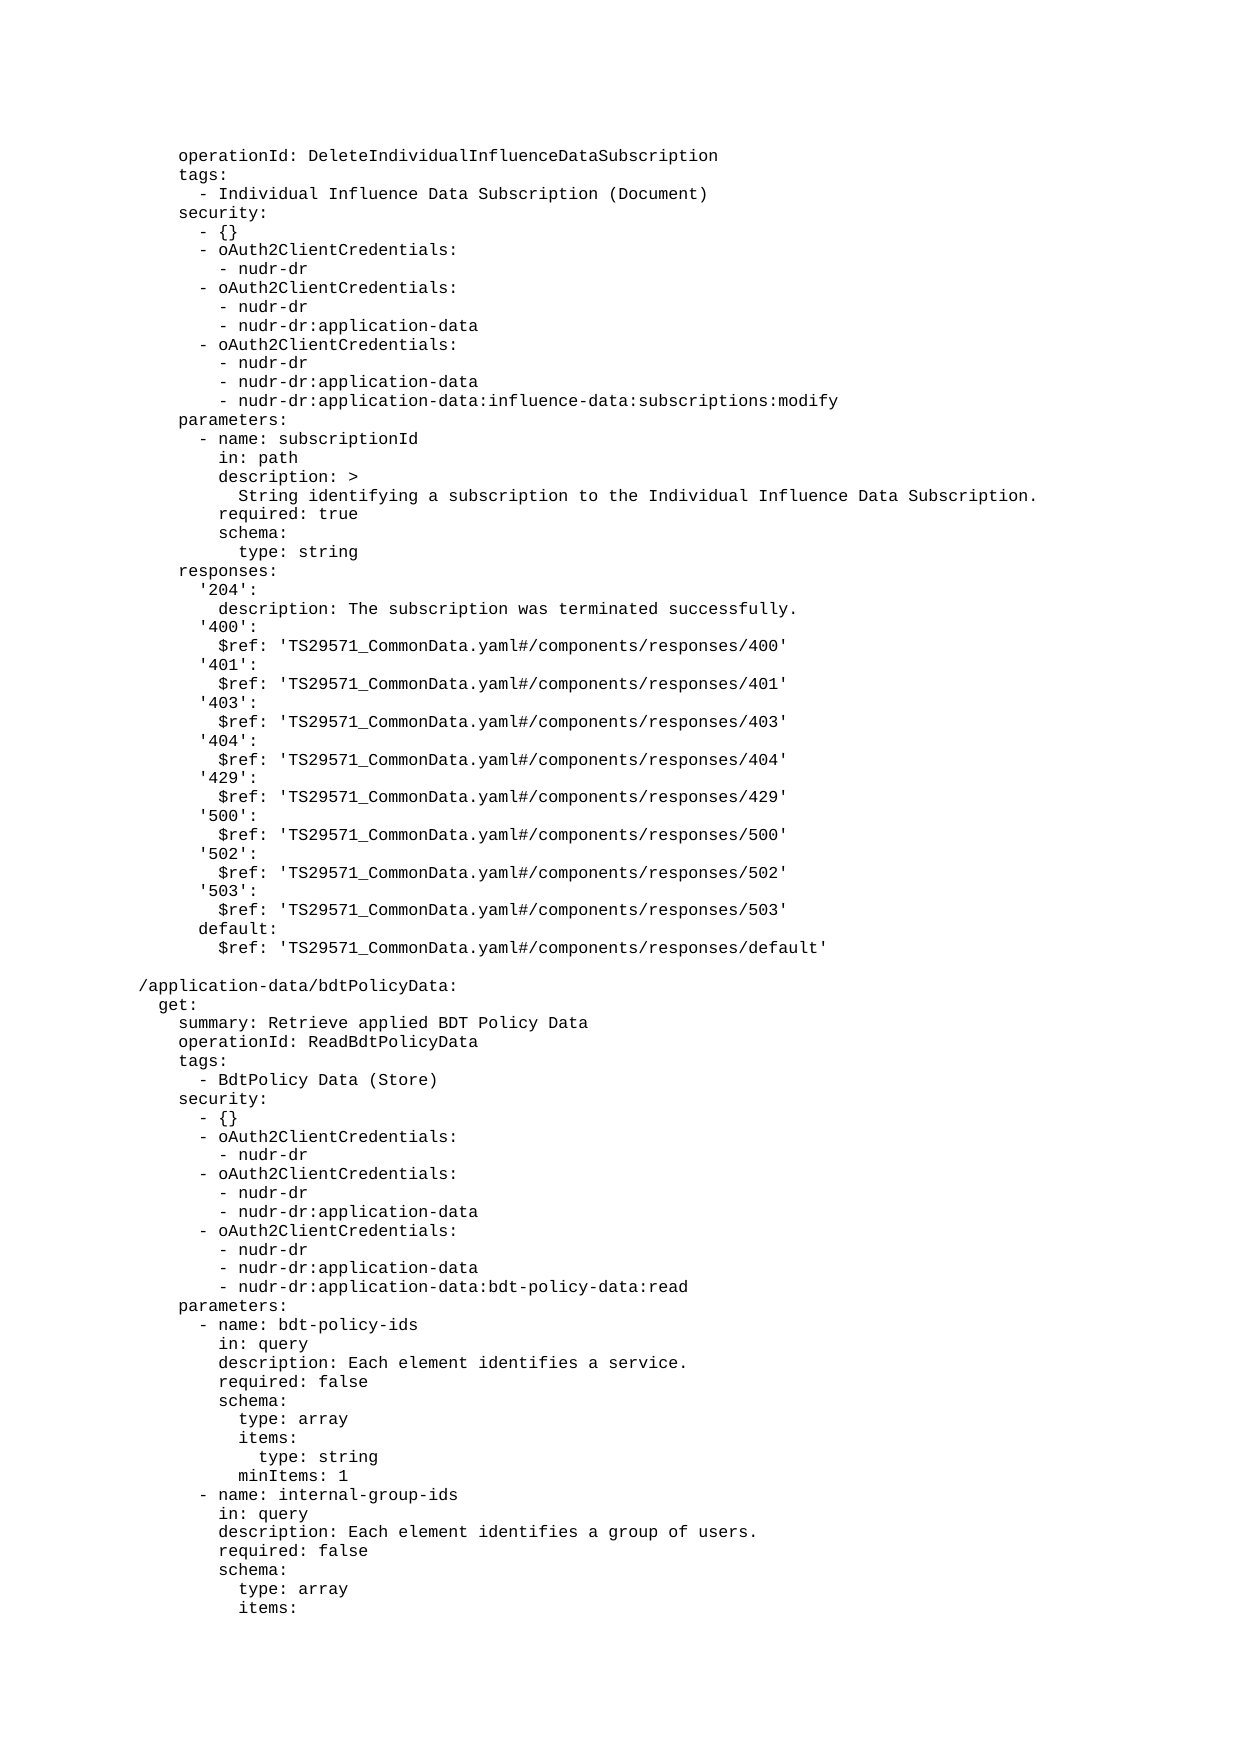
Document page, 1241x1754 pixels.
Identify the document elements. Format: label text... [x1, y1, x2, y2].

text items: [118, 1599, 1122, 1618]
text in: query [118, 1336, 1122, 1354]
text description: > [118, 468, 1122, 487]
text $ref: 'TS29571_CommonData.yaml#/components/responses/400' [118, 638, 1122, 657]
text schema: [118, 1392, 1122, 1411]
text '403': [118, 694, 1122, 713]
text required: false [118, 1373, 1122, 1392]
text '400': [118, 619, 1122, 638]
text $ref: 'TS29571_CommonData.yaml#/components/responses/502' [118, 864, 1122, 883]
text - oAuth2ClientCredentials: [118, 280, 1122, 298]
text summary: Retrieve applied BDT Policy Data [118, 1015, 1122, 1034]
text default: [118, 921, 1122, 939]
text $ref: 'TS29571_CommonData.yaml#/components/responses/403' [118, 713, 1122, 732]
text - nudr-dr:application-data [118, 374, 1122, 393]
text - BdtPolicy Data (Store) [118, 1072, 1122, 1090]
text security: [118, 204, 1122, 223]
text $ref: 'TS29571_CommonData.yaml#/components/responses/401' [118, 676, 1122, 694]
text operationId: DeleteIndividualInfluenceDataSubscription [118, 148, 1122, 167]
text - nudr-dr:application-data:bdt-policy-data:read [118, 1279, 1122, 1298]
text - nudr-dr [118, 261, 1122, 280]
text - name: subscriptionId [118, 431, 1122, 449]
text '401': [118, 657, 1122, 676]
text get: [118, 996, 1122, 1015]
text type: string [118, 1449, 1122, 1467]
text parameters: [118, 1298, 1122, 1317]
text /application-data/bdtPolicyData: [118, 977, 1122, 996]
text - Individual Influence Data Subscription (Document) [118, 185, 1122, 204]
text - name: internal-group-ids [118, 1486, 1122, 1505]
text required: false [118, 1543, 1122, 1562]
text type: array [118, 1581, 1122, 1599]
text - {} [118, 223, 1122, 242]
text - nudr-dr:application-data [118, 317, 1122, 336]
text required: true [118, 506, 1122, 525]
text '503': [118, 883, 1122, 902]
text $ref: 'TS29571_CommonData.yaml#/components/responses/404' [118, 751, 1122, 770]
text '500': [118, 808, 1122, 826]
text - nudr-dr [118, 1147, 1122, 1166]
text description: Each element identifies a group of users. [118, 1524, 1122, 1543]
text security: [118, 1090, 1122, 1109]
text - oAuth2ClientCredentials: [118, 242, 1122, 261]
text '502': [118, 845, 1122, 864]
text - nudr-dr [118, 1241, 1122, 1260]
text operationId: ReadBdtPolicyData [118, 1034, 1122, 1053]
text description: Each element identifies a service. [118, 1354, 1122, 1373]
text $ref: 'TS29571_CommonData.yaml#/components/responses/500' [118, 826, 1122, 845]
text - oAuth2ClientCredentials: [118, 1128, 1122, 1147]
text items: [118, 1430, 1122, 1449]
text $ref: 'TS29571_CommonData.yaml#/components/responses/default' [118, 939, 1122, 958]
text - oAuth2ClientCredentials: [118, 336, 1122, 355]
text '429': [118, 770, 1122, 789]
text String identifying a subscription to the Individual Influence Data Subscription. [118, 487, 1122, 506]
text schema: [118, 525, 1122, 544]
text - nudr-dr:application-data:influence-data:subscriptions:modify [118, 393, 1122, 412]
text type: string [118, 544, 1122, 562]
text - nudr-dr:application-data [118, 1260, 1122, 1279]
text tags: [118, 167, 1122, 185]
text $ref: 'TS29571_CommonData.yaml#/components/responses/503' [118, 902, 1122, 921]
text $ref: 'TS29571_CommonData.yaml#/components/responses/429' [118, 789, 1122, 808]
text '404': [118, 732, 1122, 751]
text - oAuth2ClientCredentials: [118, 1222, 1122, 1241]
text schema: [118, 1562, 1122, 1581]
text '204': [118, 581, 1122, 600]
text parameters: [118, 412, 1122, 431]
text type: array [118, 1411, 1122, 1430]
text minItems: 1 [118, 1467, 1122, 1486]
text - name: bdt-policy-ids [118, 1317, 1122, 1336]
text - nudr-dr [118, 1185, 1122, 1203]
text description: The subscription was terminated successfully. [118, 600, 1122, 619]
text - nudr-dr:application-data [118, 1203, 1122, 1222]
text - nudr-dr [118, 298, 1122, 317]
text - {} [118, 1109, 1122, 1128]
text in: query [118, 1505, 1122, 1524]
text - nudr-dr [118, 355, 1122, 374]
text - oAuth2ClientCredentials: [118, 1166, 1122, 1185]
text responses: [118, 562, 1122, 581]
text in: path [118, 449, 1122, 468]
text tags: [118, 1053, 1122, 1072]
